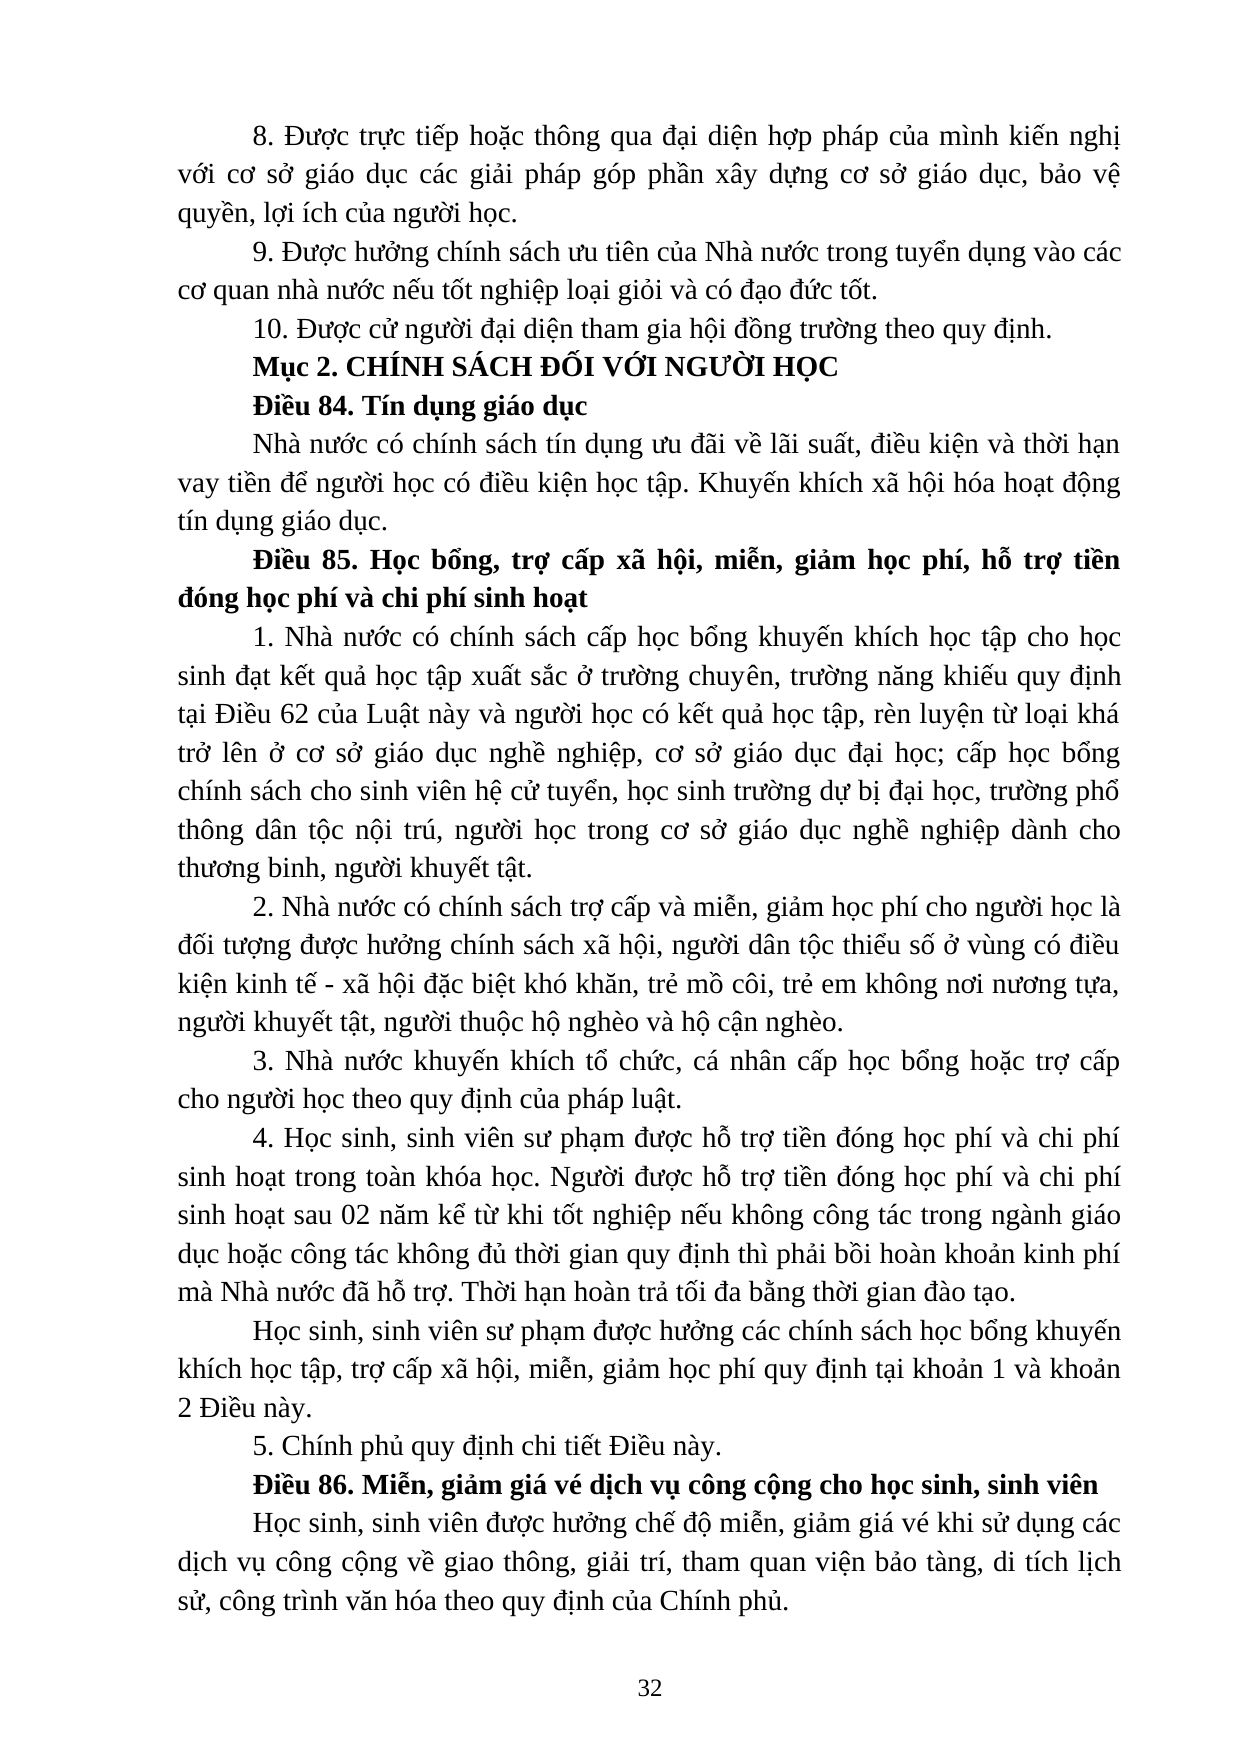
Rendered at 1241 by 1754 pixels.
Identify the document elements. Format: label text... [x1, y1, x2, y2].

text 10. Được cử người đại diện tham gia hội đồng trường theo quy định. [177, 311, 1122, 344]
text 4. Học sinh, sinh viên sư phạm được hỗ trợ tiền đóng học phí và chi phí sinh hoạt trong toàn khóa học. Người được hỗ trợ tiền đóng học phí và chi phí sinh hoạt sau 02 năm kể từ khi tốt nghiệp nếu không công tác trong ngành giáo dục hoặc công tác không đủ thời gian quy định thì phải bồi hoàn khoản kinh phí mà Nhà nước đã hỗ trợ. Thời hạn hoàn trả tối đa bằng thời gian đào tạo. [177, 1120, 1122, 1308]
text Mục 2. CHÍNH SÁCH ĐỐI VỚI NGƯỜI HỌC [177, 349, 1122, 383]
text 8. Được trực tiếp hoặc thông qua đại diện hợp pháp của mình kiến nghị với cơ sở giáo dục các giải pháp góp phần xây dựng cơ sở giáo dục, bảo vệ quyền, lợi ích của người học. [177, 118, 1122, 229]
text Điều 86. Miễn, giảm giá vé dịch vụ công cộng cho học sinh, sinh viên [177, 1467, 1122, 1501]
text Học sinh, sinh viên sư phạm được hưởng các chính sách học bổng khuyến khích học tập, trợ cấp xã hội, miễn, giảm học phí quy định tại khoản 1 và khoản 2 Điều này. [177, 1313, 1122, 1423]
text 3. Nhà nước khuyến khích tổ chức, cá nhân cấp học bổng hoặc trợ cấp cho người học theo quy định của pháp luật. [177, 1043, 1122, 1115]
text Học sinh, sinh viên được hưởng chế độ miễn, giảm giá vé khi sử dụng các dịch vụ công cộng về giao thông, giải trí, tham quan viện bảo tàng, di tích lịch sử, công trình văn hóa theo quy định của Chính phủ. [177, 1506, 1122, 1616]
text Điều 84. Tín dụng giáo dục [177, 388, 1122, 421]
text 9. Được hưởng chính sách ưu tiên của Nhà nước trong tuyển dụng vào các cơ quan nhà nước nếu tốt nghiệp loại giỏi và có đạo đức tốt. [177, 234, 1122, 306]
text Điều 85. Học bổng, trợ cấp xã hội, miễn, giảm học phí, hỗ trợ tiền đóng học phí và chi phí sinh hoạt [177, 542, 1122, 614]
text 5. Chính phủ quy định chi tiết Điều này. [177, 1428, 1122, 1462]
text Nhà nước có chính sách tín dụng ưu đãi về lãi suất, điều kiện và thời hạn vay tiền để người học có điều kiện học tập. Khuyến khích xã hội hóa hoạt động tín dụng giáo dục. [177, 426, 1122, 537]
text 2. Nhà nước có chính sách trợ cấp và miễn, giảm học phí cho người học là đối tượng được hưởng chính sách xã hội, người dân tộc thiểu số ở vùng có điều kiện kinh tế - xã hội đặc biệt khó khăn, trẻ mồ côi, trẻ em không nơi nương tựa, người khuyết tật, người thuộc hộ nghèo và hộ cận nghèo. [177, 889, 1122, 1038]
text 1. Nhà nước có chính sách cấp học bổng khuyến khích học tập cho học sinh đạt kết quả học tập xuất sắc ở trường chuyên, trường năng khiếu quy định tại Điều 62 của Luật này và người học có kết quả học tập, rèn luyện từ loại khá trở lên ở cơ sở giáo dục nghề nghiệp, cơ sở giáo dục đại học; cấp học bổng chính sách cho sinh viên hệ cử tuyển, học sinh trường dự bị đại học, trường phổ thông dân tộc nội trú, người học trong cơ sở giáo dục nghề nghiệp dành cho thương binh, người khuyết tật. [177, 619, 1122, 884]
